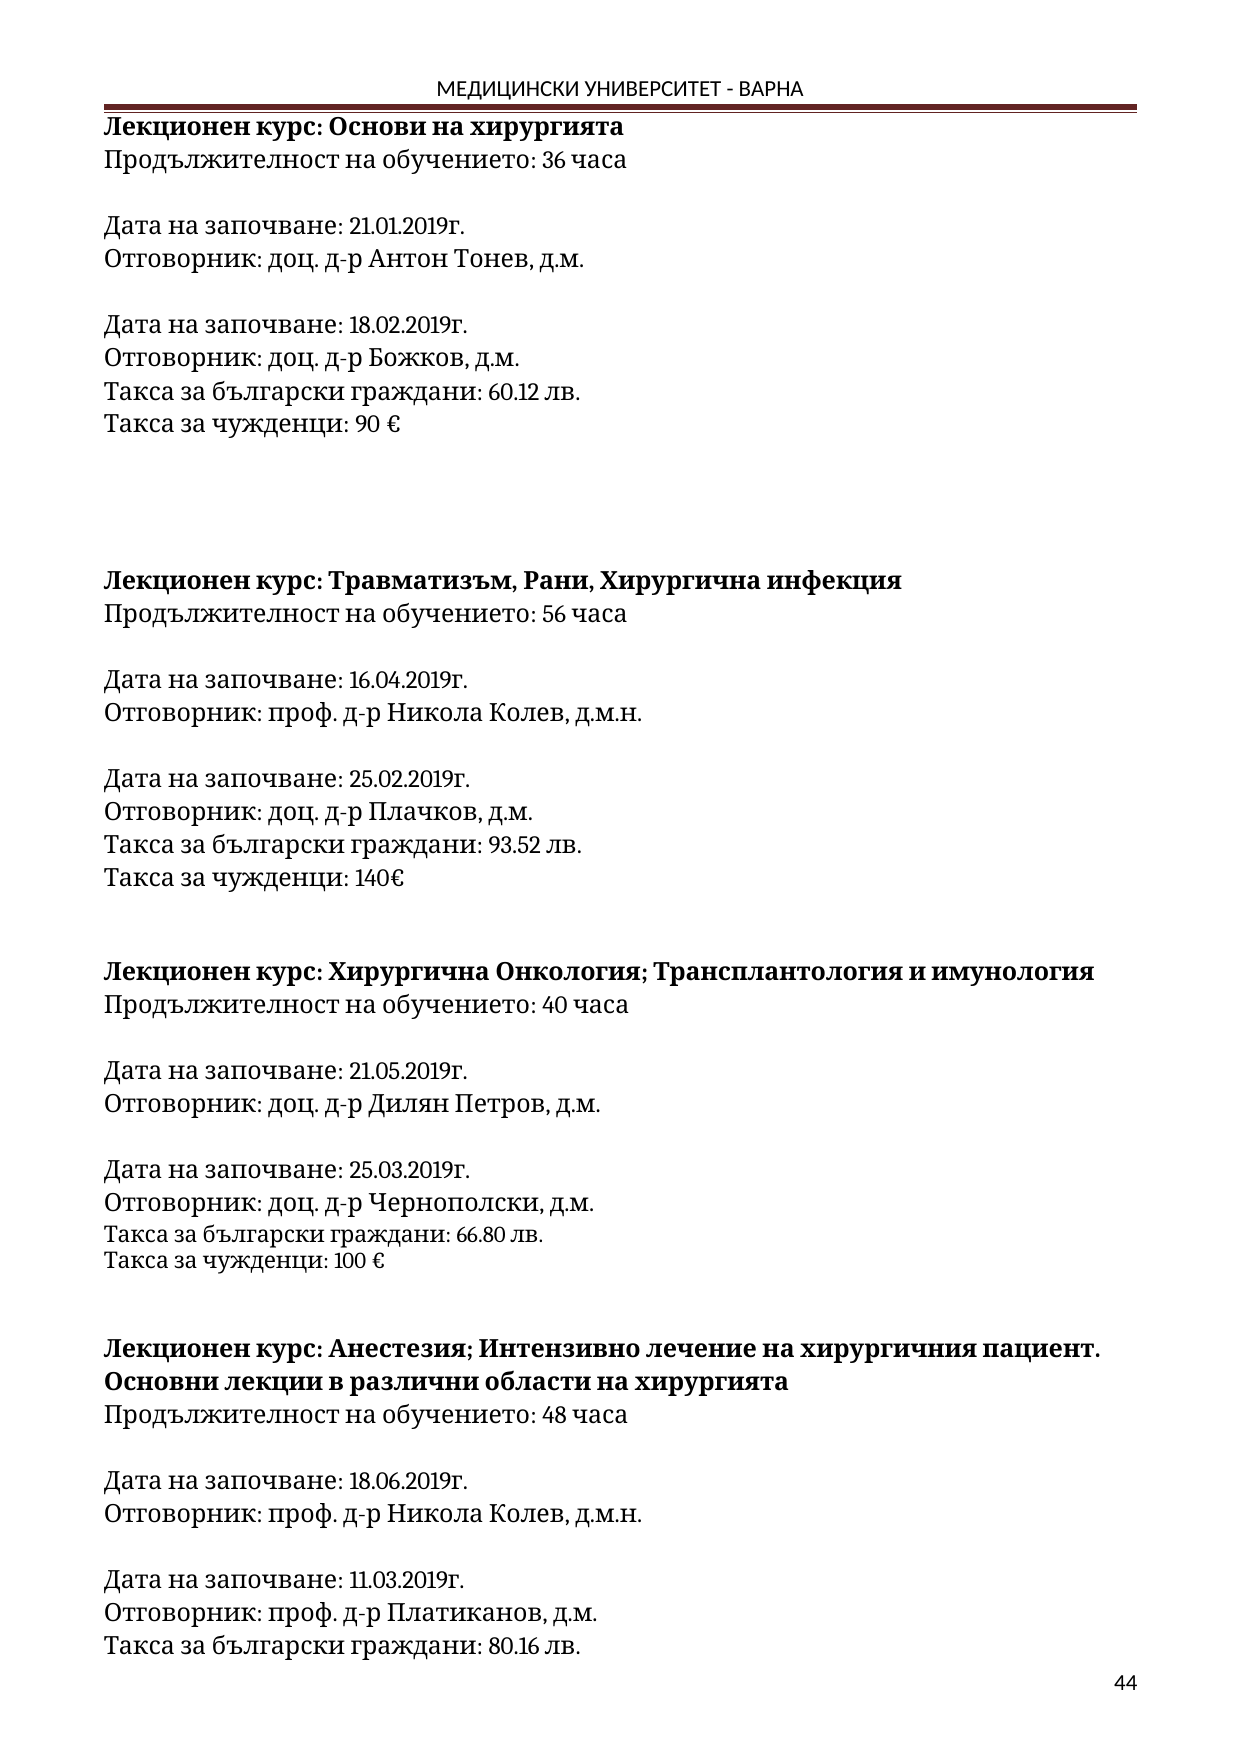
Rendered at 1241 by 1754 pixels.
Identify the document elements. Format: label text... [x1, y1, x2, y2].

text Дата на започване: 16.04.2019г. [103, 666, 1137, 695]
text Продължителност на обучението: 56 часа [103, 600, 1137, 629]
text Такса за български граждани: 93.52 лв. [103, 831, 1137, 860]
text Продължителност на обучението: 40 часа [103, 991, 1137, 1019]
text Отговорник: доц. д-р Плачков, д.м. [103, 798, 1137, 827]
text Отговорник: доц. д-р Чернополски, д.м. [103, 1189, 1137, 1218]
text Лекционен курс: Хирургична Онкология; Трансплантология и имунология [103, 958, 1137, 986]
text Лекционен курс: Травматизъм, Рани, Хирургична инфекция [103, 567, 1137, 596]
text Такса за чужденци: 140€ [103, 864, 1137, 893]
text Отговорник: проф. д-р Никола Колев, д.м.н. [103, 1500, 1137, 1529]
text Продължителност на обучението: 48 часа [103, 1401, 1137, 1430]
text Такса за чужденци: 100 € [103, 1248, 1137, 1274]
text Такса за чужденци: 90 € [103, 410, 1137, 439]
text Такса за български граждани: 66.80 лв. [103, 1222, 1137, 1248]
text Дата на започване: 18.06.2019г. [103, 1467, 1137, 1496]
text Отговорник: проф. д-р Никола Колев, д.м.н. [103, 699, 1137, 728]
text Лекционен курс: Основи на хирургията [103, 113, 1137, 142]
text Дата на започване: 25.02.2019г. [103, 765, 1137, 794]
text Продължителност на обучението: 36 часа [103, 146, 1137, 175]
text Лекционен курс: Анестезия; Интензивно лечение на хирургичния пациент. Основни лекции в различни области на хирургията [103, 1335, 1137, 1397]
text Отговорник: доц. д-р Дилян Петров, д.м. [103, 1090, 1137, 1118]
text Отговорник: доц. д-р Божков, д.м. [103, 344, 1137, 373]
text Дата на започване: 21.05.2019г. [103, 1057, 1137, 1086]
text Дата на започване: 25.03.2019г. [103, 1156, 1137, 1184]
text Дата на започване: 18.02.2019г. [103, 311, 1137, 340]
text Такса за български граждани: 80.16 лв. [103, 1632, 1137, 1661]
text Дата на започване: 11.03.2019г. [103, 1566, 1137, 1595]
text Отговорник: проф. д-р Платиканов, д.м. [103, 1599, 1137, 1628]
text Такса за български граждани: 60.12 лв. [103, 377, 1137, 406]
text Отговорник: доц. д-р Антон Тонев, д.м. [103, 245, 1137, 274]
text Дата на започване: 21.01.2019г. [103, 212, 1137, 241]
